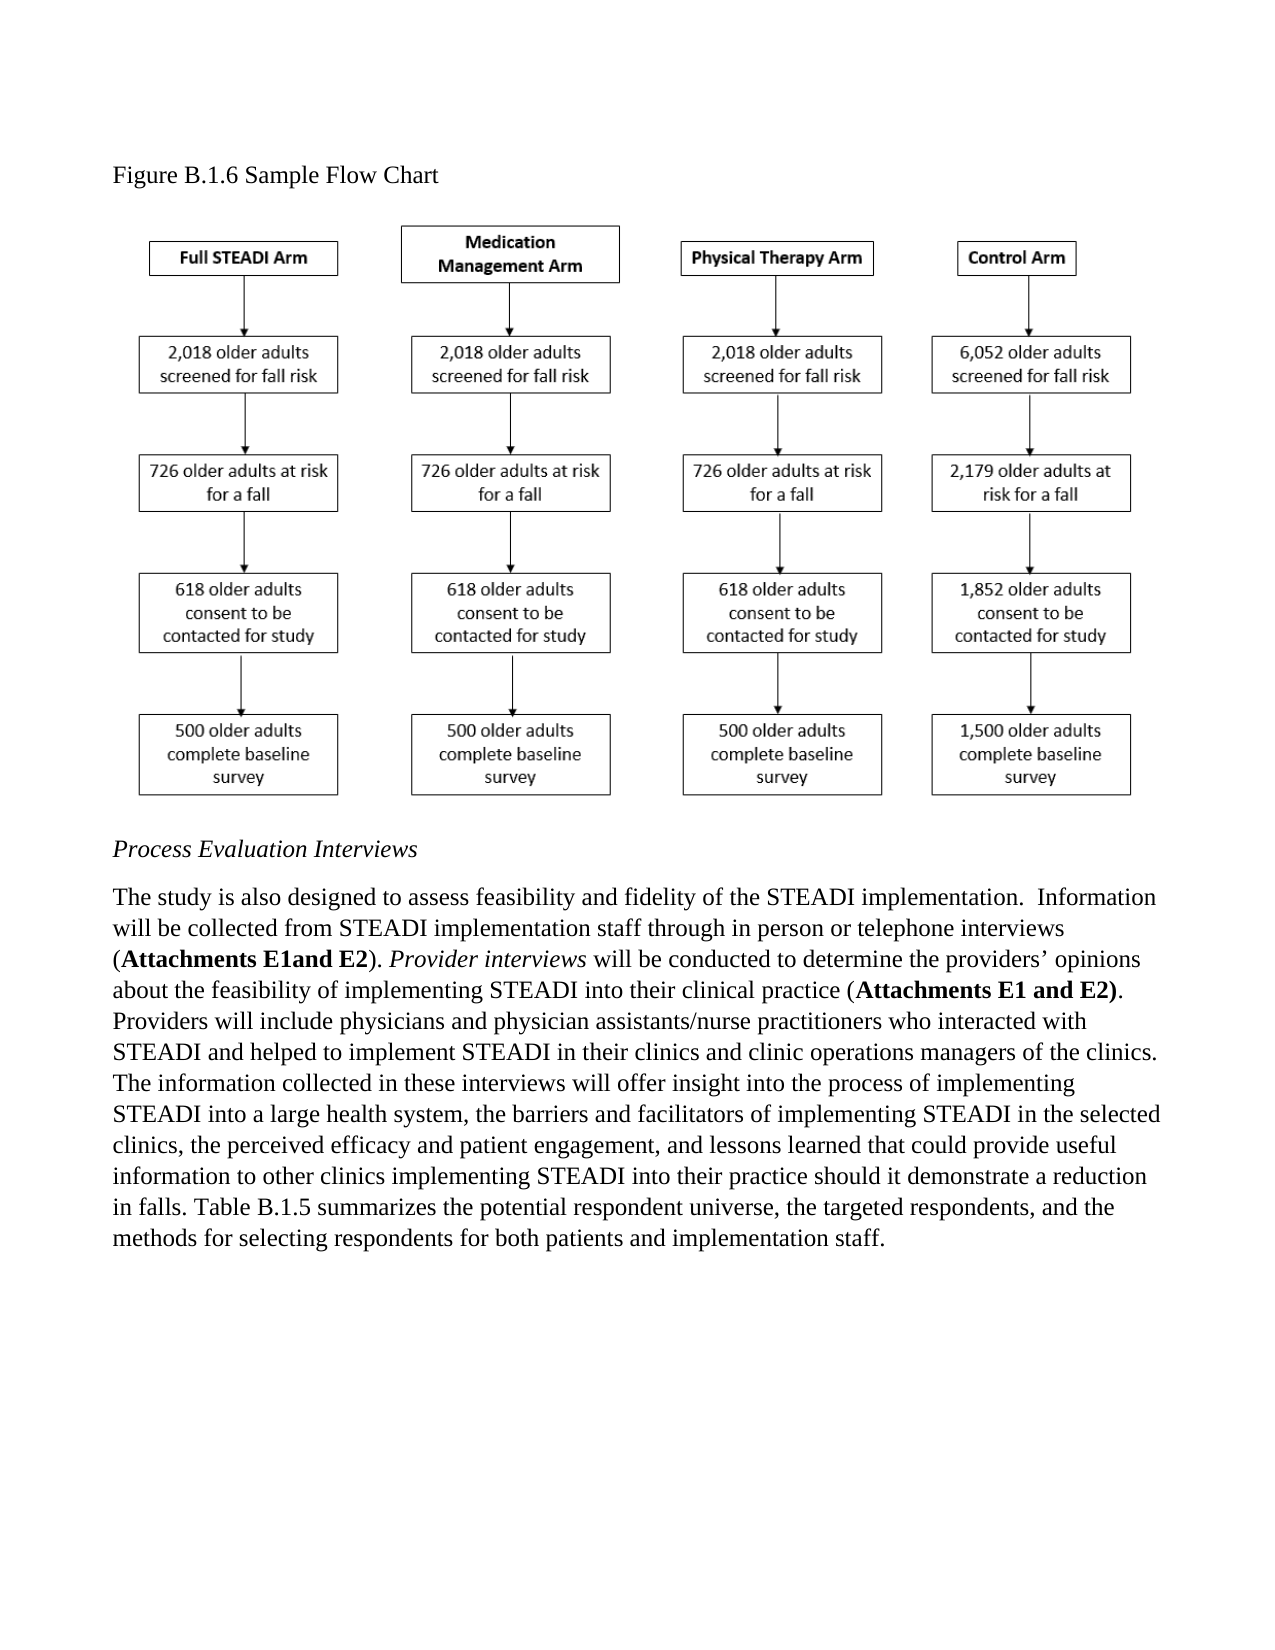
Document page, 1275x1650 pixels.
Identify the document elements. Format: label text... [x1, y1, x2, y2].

text The study is also designed to assess feasibility and fidelity of the STEADI implementation. Information will be collected from STEADI implementation staff through in person or telephone interviews (Attachments E1and E2). Provider interviews will be conducted to determine the providers’ opinions about the feasibility of implementing STEADI into their clinical practice (Attachments E1 and E2). Providers will include physicians and physician assistants/nurse practitioners who interacted with STEADI and helped to implement STEADI in their clinics and clinic operations managers of the clinics. The information collected in these interviews will offer insight into the process of implementing STEADI into a large health system, the barriers and facilitators of implementing STEADI in the selected clinics, the perceived efficacy and patient engagement, and lessons learned that could provide useful information to other clinics implementing STEADI into their practice should it demonstrate a reduction in falls. Table B.1.5 summarizes the potential respondent universe, the targeted respondents, and the methods for selecting respondents for both patients and implementation staff. [112, 882, 1162, 1252]
picture [112, 207, 1163, 816]
text Figure B.1.6 Sample Flow Chart [112, 160, 1162, 189]
text Process Evaluation Interviews [112, 834, 1162, 863]
